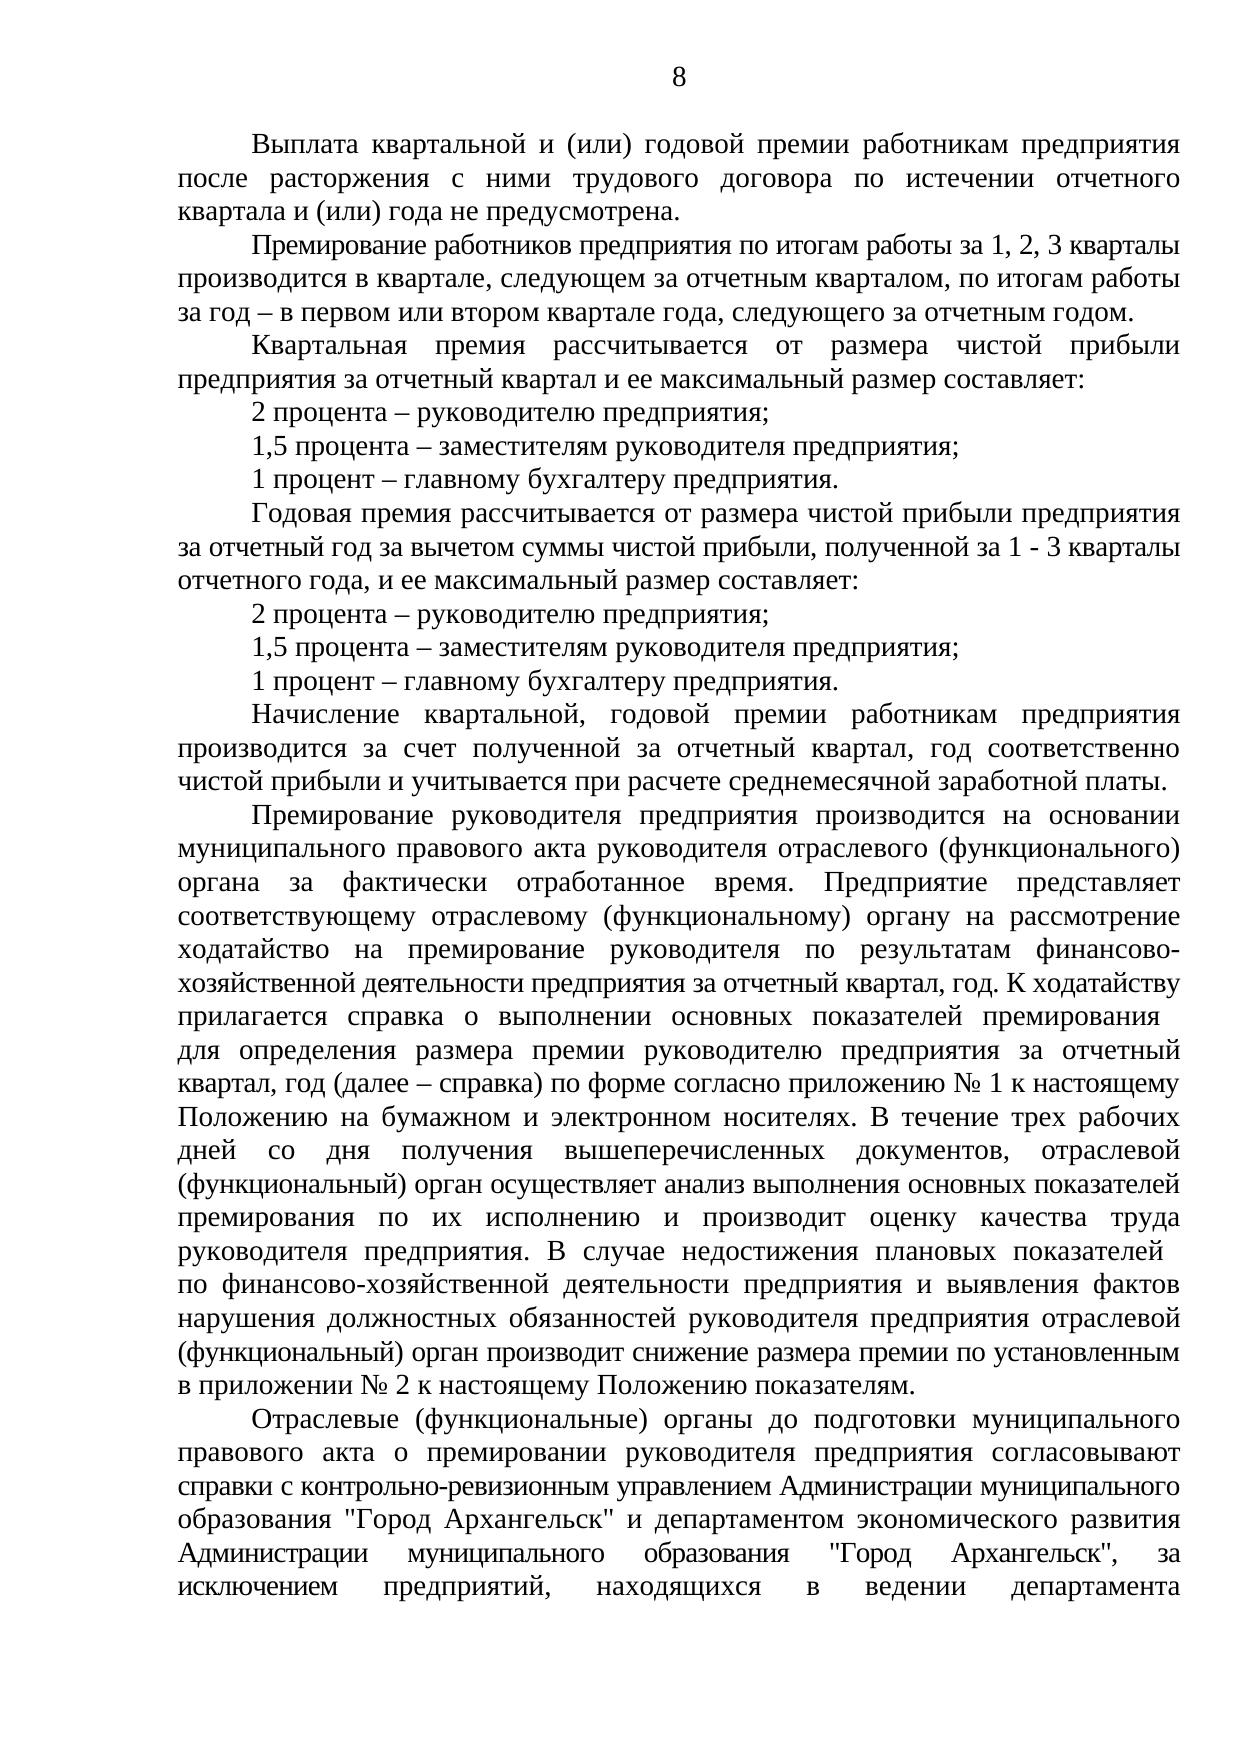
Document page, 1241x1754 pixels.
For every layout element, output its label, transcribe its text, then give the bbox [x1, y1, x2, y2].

text Начисление квартальной, годовой премии работникам предприятия производится за счет полученной за отчетный квартал, год соответственно чистой прибыли и учитывается при расчете среднемесячной заработной платы. [177, 696, 1181, 797]
text 2 процента – руководителю предприятия; [177, 596, 1181, 629]
text 1,5 процента – заместителям руководителя предприятия; [177, 428, 1181, 462]
text 1 процент – главному бухгалтеру предприятия. [177, 462, 1181, 495]
text Квартальная премия рассчитывается от размера чистой прибыли предприятия за отчетный квартал и ее максимальный размер составляет: [177, 327, 1181, 394]
text Премирование руководителя предприятия производится на основании муниципального правового акта руководителя отраслевого (функционального) органа за фактически отработанное время. Предприятие представляет соответствующему отраслевому (функциональному) органу на рассмотрение ходатайство на премирование руководителя по результатам финансово-хозяйственной деятельности предприятия за отчетный квартал, год. К ходатайству прилагается справка о выполнении основных показателей премирования для определения размера премии руководителю предприятия за отчетный квартал, год (далее – справка) по форме согласно приложению № 1 к настоящему Положению на бумажном и электронном носителях. В течение трех рабочих дней со дня получения вышеперечисленных документов, отраслевой (функциональный) орган осуществляет анализ выполнения основных показателей премирования по их исполнению и производит оценку качества труда руководителя предприятия. В случае недостижения плановых показателей по финансово-хозяйственной деятельности предприятия и выявления фактов нарушения должностных обязанностей руководителя предприятия отраслевой (функциональный) орган производит снижение размера премии по установленным в приложении № 2 к настоящему Положению показателям. [177, 797, 1181, 1401]
text 1,5 процента – заместителям руководителя предприятия; [177, 629, 1181, 663]
text Годовая премия рассчитывается от размера чистой прибыли предприятия за отчетный год за вычетом суммы чистой прибыли, полученной за 1 - 3 кварталы отчетного года, и ее максимальный размер составляет: [177, 495, 1181, 596]
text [177, 1401, 1181, 1602]
text 1 процент – главному бухгалтеру предприятия. [177, 663, 1181, 696]
text Премирование работников предприятия по итогам работы за 1, 2, 3 кварталы производится в квартале, следующем за отчетным кварталом, по итогам работы за год – в первом или втором квартале года, следующего за отчетным годом. [177, 227, 1181, 327]
text Выплата квартальной и (или) годовой премии работникам предприятия после расторжения с ними трудового договора по истечении отчетного квартала и (или) года не предусмотрена. [177, 126, 1181, 227]
text 2 процента – руководителю предприятия; [177, 394, 1181, 428]
